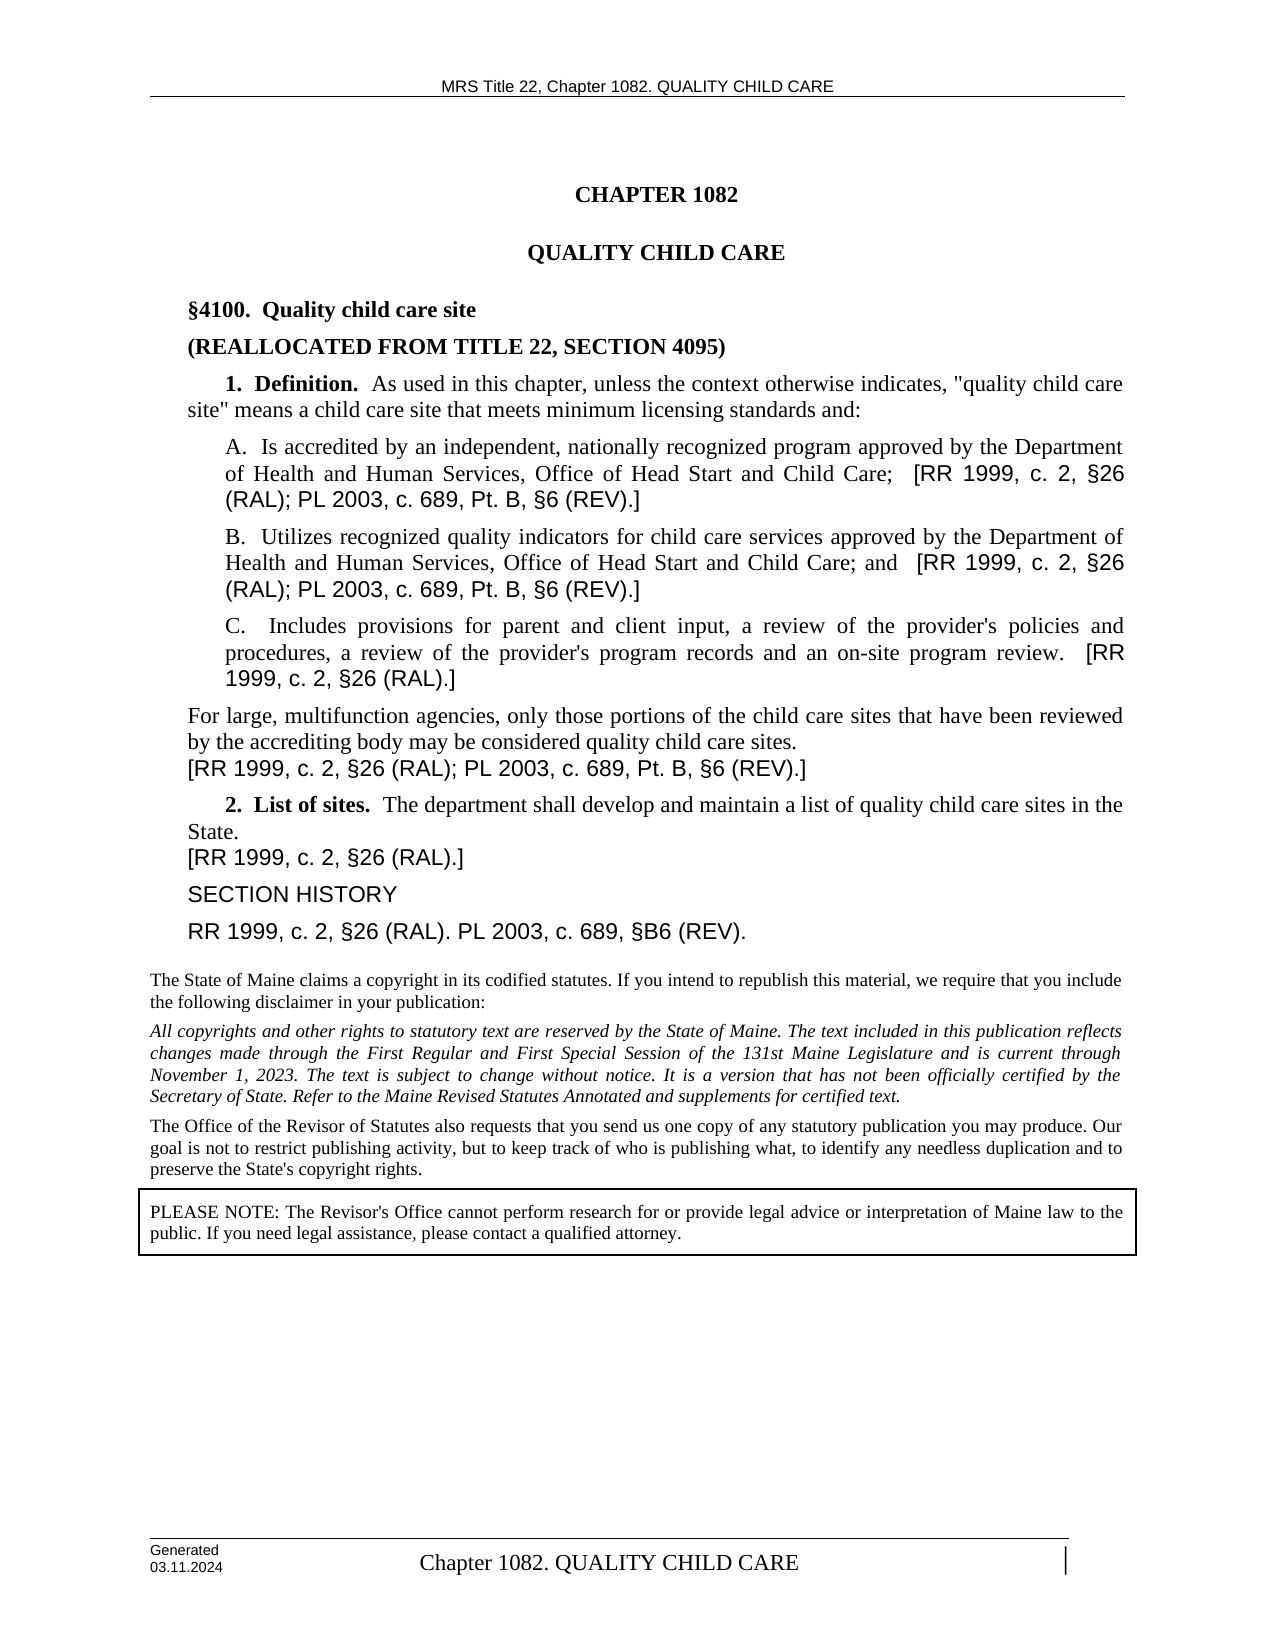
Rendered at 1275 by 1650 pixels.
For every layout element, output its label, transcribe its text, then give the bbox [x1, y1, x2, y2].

text 1. Definition. As used in this chapter, unless the context otherwise indicates, "quality child care site" means a child care site that meets minimum licensing standards and: [187, 370, 1125, 423]
text The Office of the Revisor of Statutes also requests that you send us one copy of any statutory publication you may produce. Our goal is not to restrict publishing activity, but to keep track of who is publishing what, to identify any needless duplication and to preserve the State's copyright rights. [150, 1115, 1125, 1180]
text QUALITY CHILD CARE [187, 239, 1125, 265]
text [RR 1999, c. 2, §26 (RAL).] [187, 844, 1125, 870]
text 2. List of sites. The department shall develop and maintain a list of quality child care sites in the State. [187, 791, 1125, 844]
text For large, multifunction agencies, only those portions of the child care sites that have been reviewed by the accrediting body may be considered quality child care sites. [187, 702, 1125, 754]
text C. Includes provisions for parent and client input, a review of the provider's policies and procedures, a review of the provider's program records and an on-site program review. [RR 1999, c. 2, §26 (RAL).] [225, 612, 1125, 691]
text SECTION HISTORY [187, 881, 1125, 907]
text B. Utilizes recognized quality indicators for child care services approved by the Department of Health and Human Services, Office of Head Start and Child Care; and [RR 1999, c. 2, §26 (RAL); PL 2003, c. 689, Pt. B, §6 (REV).] [225, 523, 1125, 602]
text All copyrights and other rights to statutory text are reserved by the State of Maine. The text included in this publication reflects changes made through the First Regular and First Special Session of the 131st Maine Legislature and is current through November 1, 2023 . The text is subject to change without notice. It is a version that has not been officially certified by the Secretary of State. Refer to the Maine Revised Statutes Annotated and supplements for certified text. [150, 1020, 1125, 1107]
text RR 1999, c. 2, §26 (RAL). PL 2003, c. 689, §B6 (REV). [187, 918, 1125, 944]
text CHAPTER 1082 [187, 181, 1125, 208]
text The State of Maine claims a copyright in its codified statutes. If you intend to republish this material, we require that you include the following disclaimer in your publication: [150, 969, 1125, 1012]
text A. Is accredited by an independent, nationally recognized program approved by the Department of Health and Human Services, Office of Head Start and Child Care; [RR 1999, c. 2, §26 (RAL); PL 2003, c. 689, Pt. B, §6 (REV).] [225, 433, 1125, 512]
text [RR 1999, c. 2, §26 (RAL); PL 2003, c. 689, Pt. B, §6 (REV).] [187, 754, 1125, 781]
text §4100. Quality child care site [187, 296, 1125, 323]
text PLEASE NOTE: The Revisor's Office cannot perform research for or provide legal advice or interpretation of Maine law to the public. If you need legal assistance, please contact a qualified attorney. [140, 1190, 1135, 1254]
text (REALLOCATED FROM TITLE 22, SECTION 4095) [187, 333, 1125, 359]
